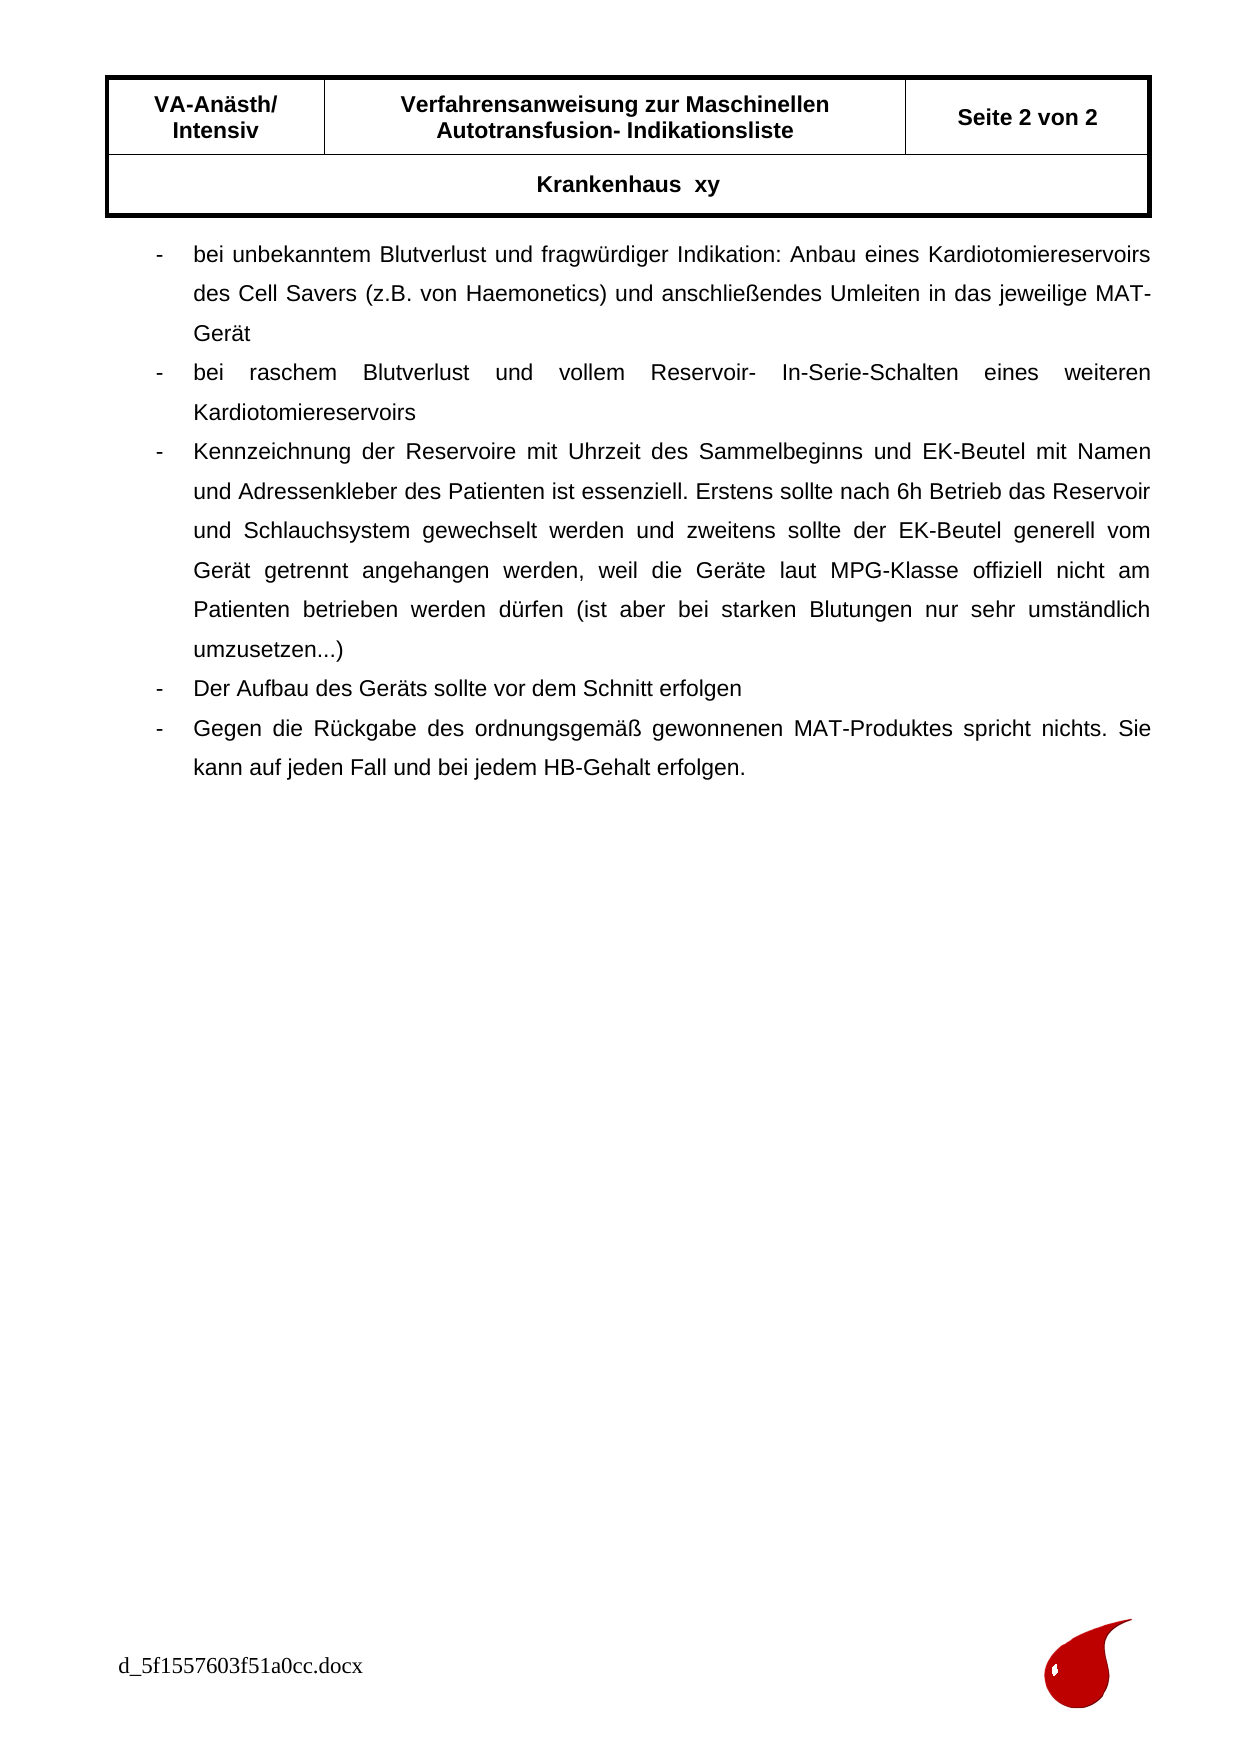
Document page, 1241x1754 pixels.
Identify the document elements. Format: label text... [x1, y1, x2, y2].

list Gegen die Rückgabe des ordnungsgemäß gewonnenen MAT-Produktes spricht nichts. Sie kann auf jeden Fall und bei jedem HB-Gehalt erfolgen. [156, 714, 1152, 780]
list Der Aufbau des Geräts sollte vor dem Schnitt erfolgen [156, 675, 1152, 701]
list bei unbekanntem Blutverlust und fragwürdiger Indikation: Anbau eines Kardiotomiereservoirs des Cell Savers (z.B. von Haemonetics) und anschließendes Umleiten in das jeweilige MAT-Gerät [156, 241, 1152, 346]
picture [1039, 1612, 1136, 1709]
list bei raschem Blutverlust und vollem Reservoir- In-Serie-Schalten eines weiteren Kardiotomiereservoirs [156, 359, 1152, 425]
list Kennzeichnung der Reservoire mit Uhrzeit des Sammelbeginns und EK-Beutel mit Namen und Adressenkleber des Patienten ist essenziell. Erstens sollte nach 6h Betrieb das Reservoir und Schlauchsystem gewechselt werden und zweitens sollte der EK-Beutel generell vom Gerät getrennt angehangen werden, weil die Geräte laut MPG-Klasse offiziell nicht am Patienten betrieben werden dürfen (ist aber bei starken Blutungen nur sehr umständlich umzusetzen...) [156, 438, 1152, 662]
